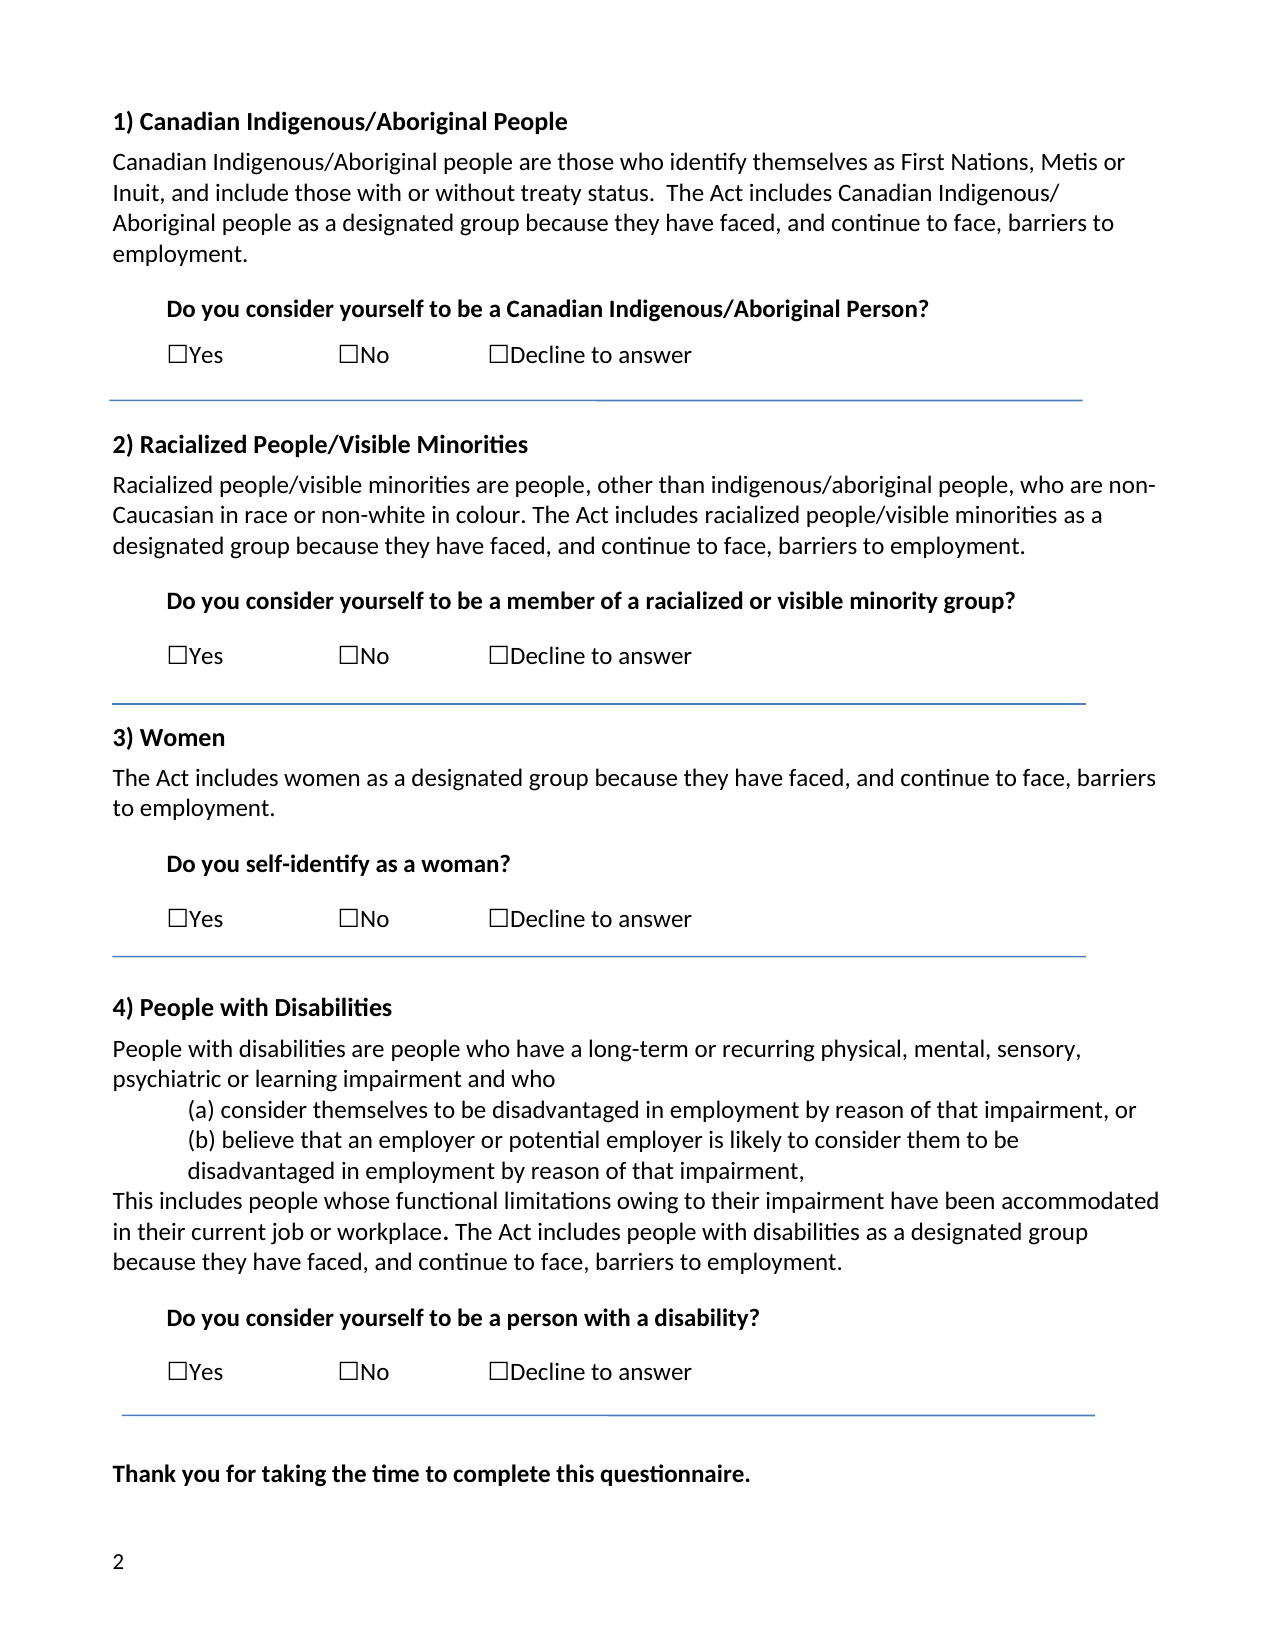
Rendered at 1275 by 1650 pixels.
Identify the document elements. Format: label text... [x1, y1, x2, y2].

text (a) consider themselves to be disadvantaged in employment by reason of that impairment, or [187, 1094, 1162, 1124]
subtitle The Act includes women as a designated group because they have faced, and continue to face, barriers to employment. [112, 762, 1162, 823]
list Yes No Decline to answer [166, 638, 1162, 672]
text This includes people whose functional limitations owing to their impairment have been accommodated in their current job or workplace. The Act includes people with disabilities as a designated group because they have faced, and continue to face, barriers to employment. [112, 1185, 1162, 1277]
subtitle Canadian Indigenous/Aboriginal people are those who identify themselves as First Nations, Metis or Inuit, and include those with or without treaty status. The Act includes Canadian Indigenous/ Aboriginal people as a designated group because they have faced, and continue to face, barriers to employment. [112, 146, 1162, 268]
list Do you consider yourself to be a Canadian Indigenous/Aboriginal Person? [166, 293, 1162, 324]
list Thank you for taking the time to complete this questionnaire. [112, 1458, 1162, 1488]
subtitle 4) People with Disabilities [112, 992, 1162, 1023]
list Do you consider yourself to be a person with a disability? [166, 1302, 1162, 1332]
list Do you consider yourself to be a member of a racialized or visible minority group? [166, 586, 1162, 616]
text People with disabilities are people who have a long-term or recurring physical, mental, sensory, psychiatric or learning impairment and who [112, 1033, 1162, 1094]
list Yes No Decline to answer [166, 336, 1162, 370]
subtitle Racialized people/visible minorities are people, other than indigenous/aboriginal people, who are non-Caucasian in race or non-white in colour. The Act includes racialized people/visible minorities as a designated group because they have faced, and continue to face, barriers to employment. [112, 469, 1162, 561]
subtitle 2) Racialized People/Visible Minorities [112, 428, 1162, 459]
text (b) believe that an employer or potential employer is likely to consider them to be disadvantaged in employment by reason of that impairment, [187, 1124, 1162, 1185]
subtitle 3) Women [112, 721, 1162, 753]
subtitle 1) Canadian Indigenous/Aboriginal People [112, 105, 1162, 137]
list Do you self-identify as a woman? [166, 848, 1162, 879]
list Yes No Decline to answer [166, 900, 1162, 934]
list Yes No Decline to answer [166, 1354, 1162, 1388]
